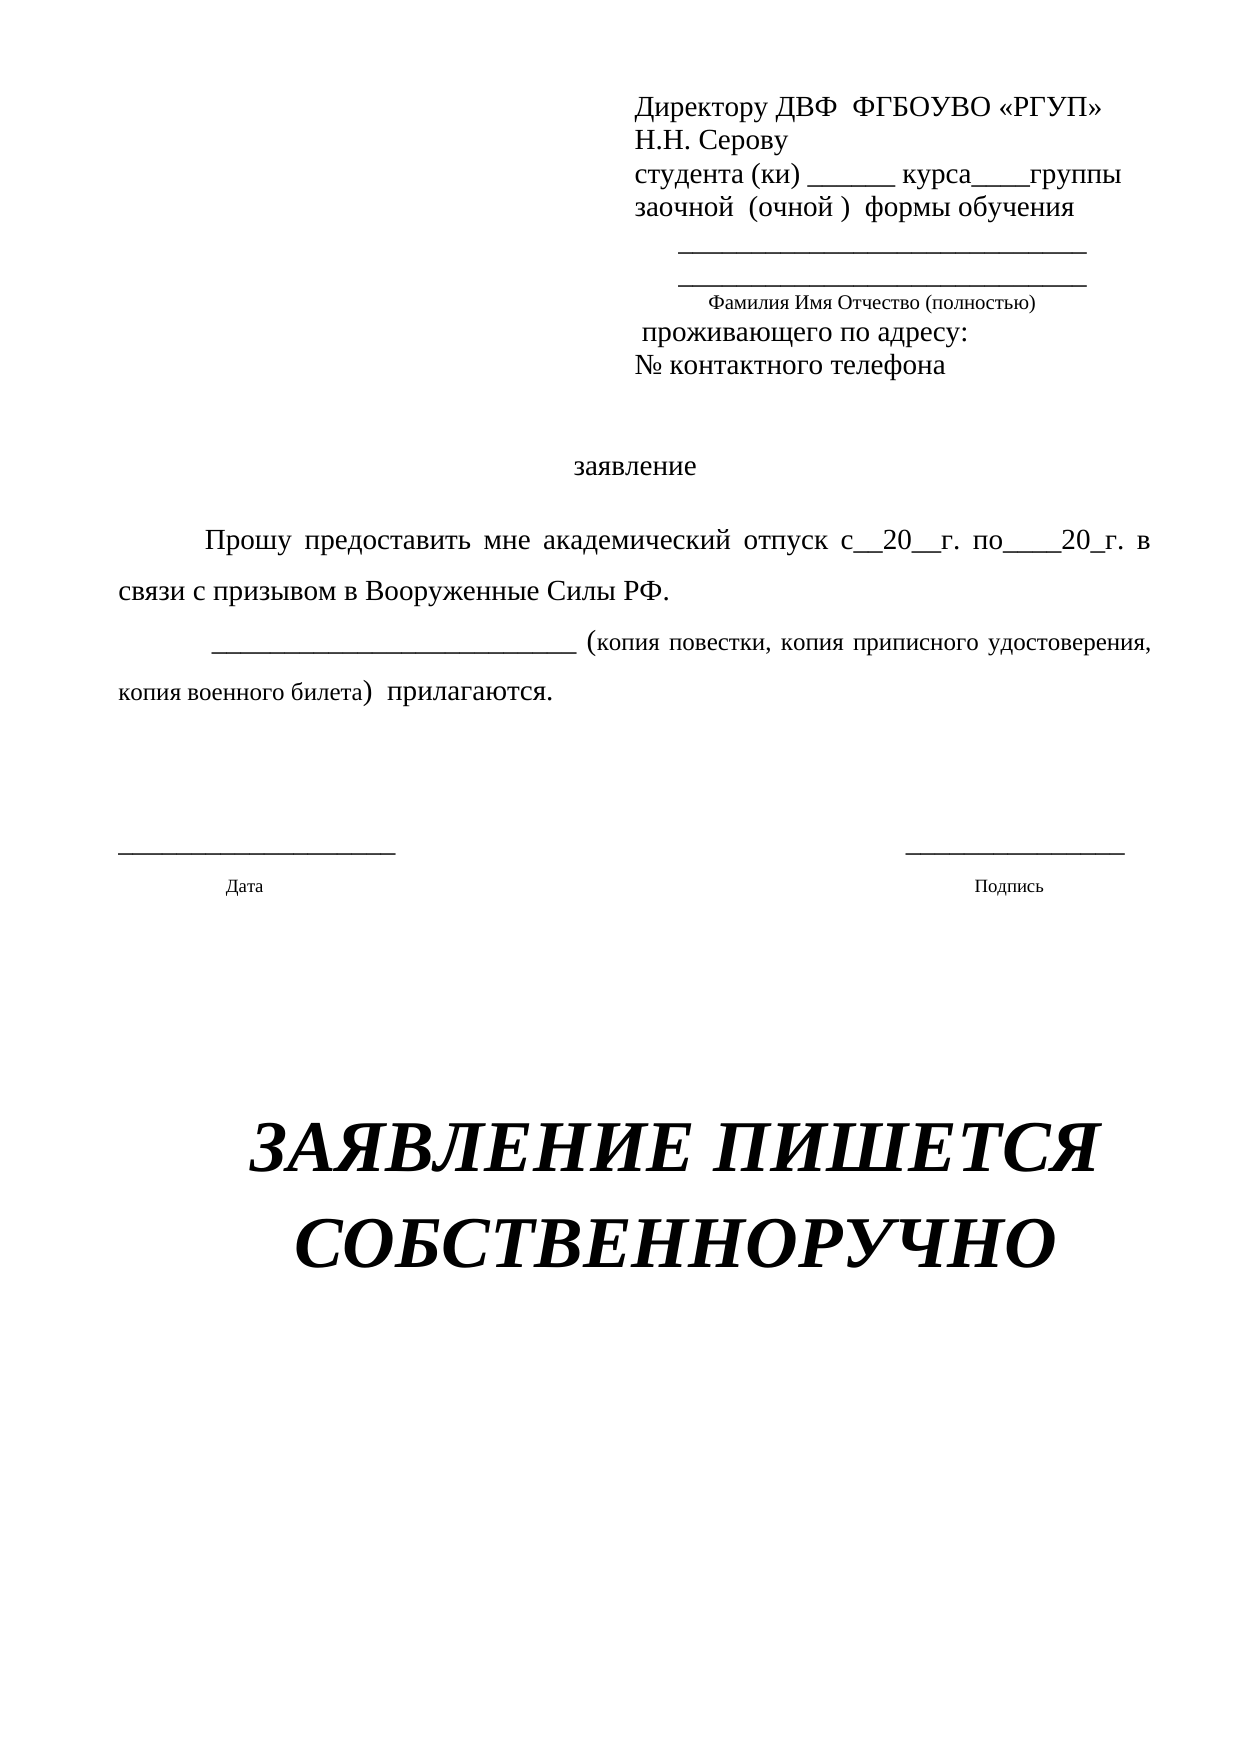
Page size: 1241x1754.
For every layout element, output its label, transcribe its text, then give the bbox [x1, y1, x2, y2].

text Директору ДВФ ФГБОУВО «РГУП» [561, 89, 1152, 122]
text ____________________________ [561, 223, 1152, 256]
text Дата Подпись [118, 874, 1152, 896]
text ЗАЯВЛЕНИЕ ПИШЕТСЯ СОБСТВЕННОРУЧНО [199, 1103, 1152, 1283]
text Фамилия Имя Отчество (полностью) [177, 290, 1152, 314]
text заочной (очной ) формы обучения [561, 189, 1152, 223]
text ____________________________ [561, 256, 1152, 290]
text Прошу предоставить мне академический отпуск с__20__г. по____20_г. в связи с призывом в Вооруженные Силы РФ. [118, 522, 1152, 606]
text _________________________ (копия повестки, копия приписного удостоверения, копия военного билета) прилагаются. [118, 623, 1152, 707]
text заявление [118, 448, 1152, 482]
text № контактного телефона [561, 347, 1152, 381]
text студента (ки) ______ курса____группы [561, 156, 1152, 189]
text ___________________ _______________ [118, 824, 1152, 858]
text Н.Н. Серову [561, 122, 1152, 156]
text проживающего по адресу: [561, 314, 1152, 347]
